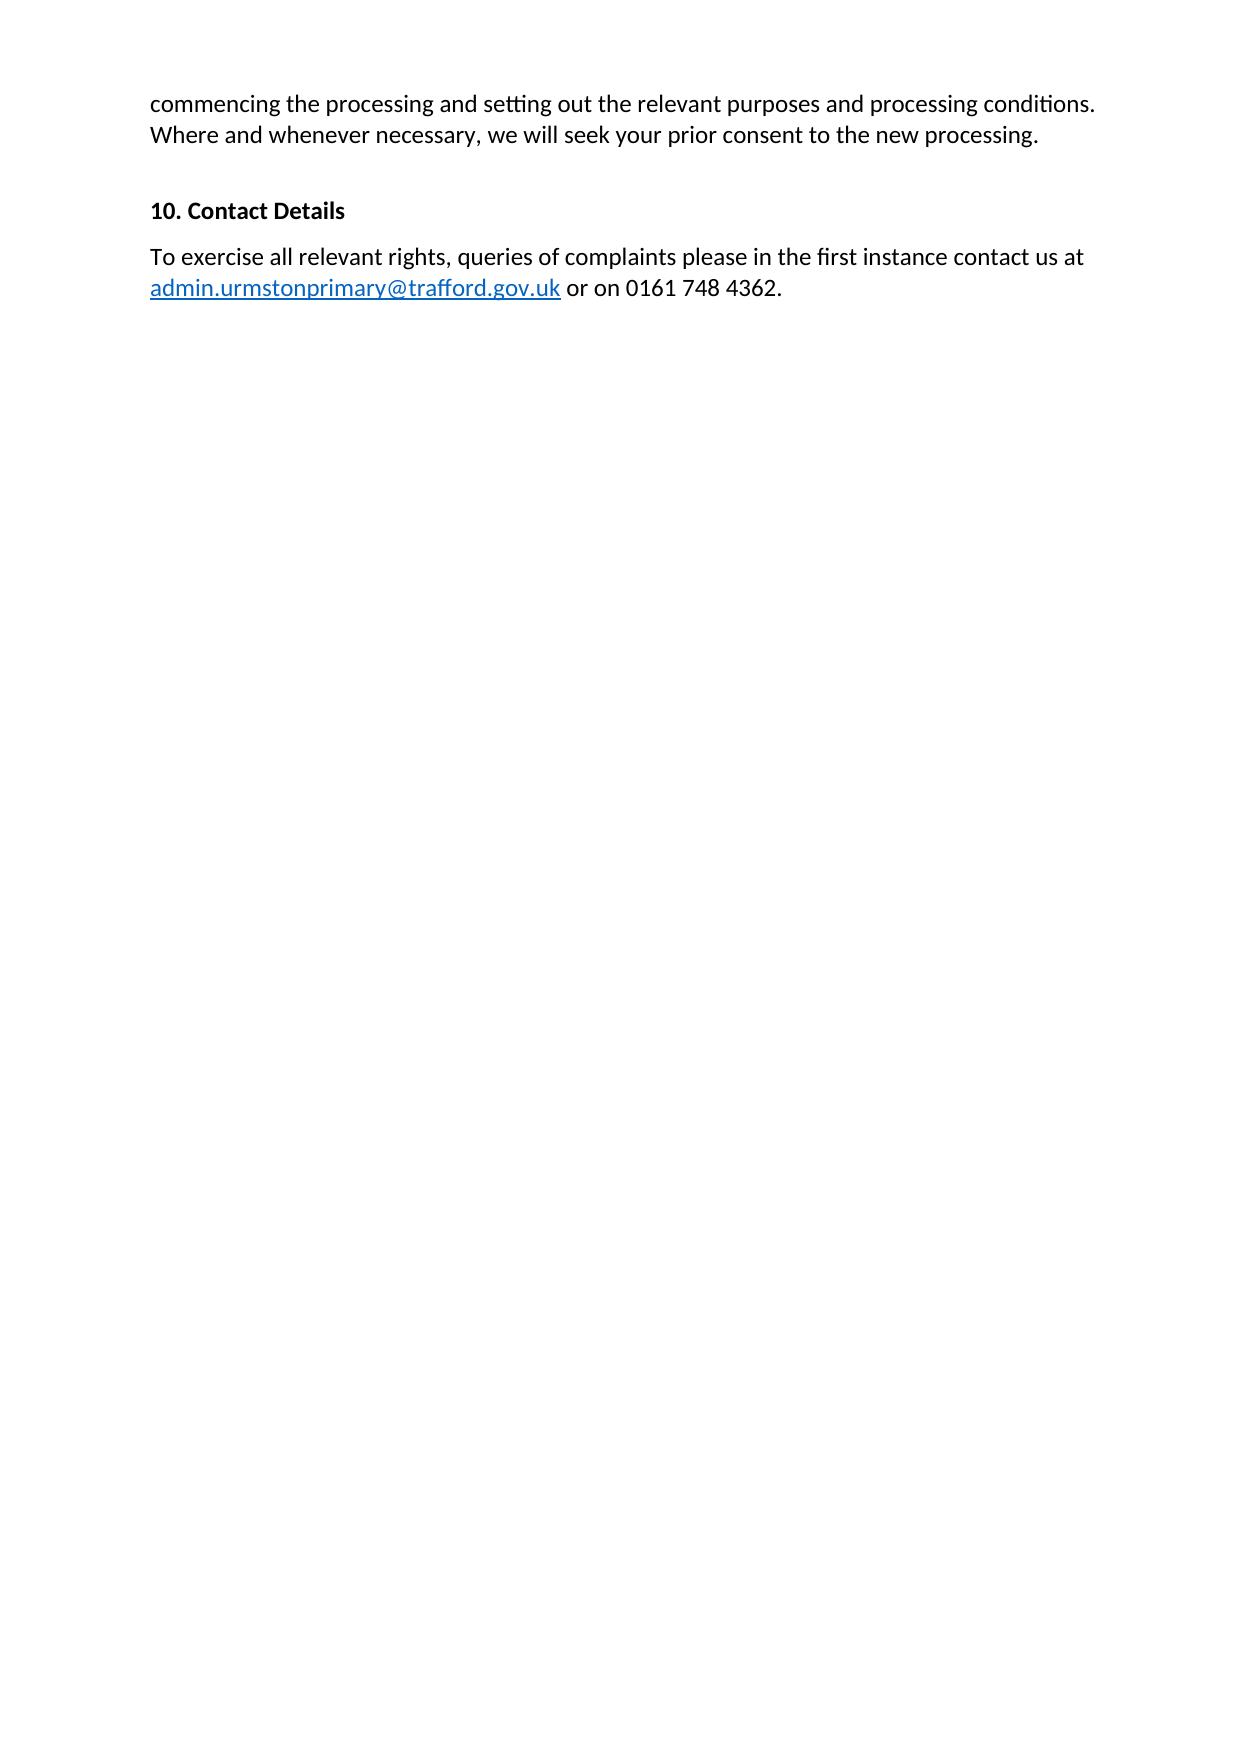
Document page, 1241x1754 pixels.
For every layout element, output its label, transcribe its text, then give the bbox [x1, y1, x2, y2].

text 10. Contact Details [150, 196, 1122, 226]
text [150, 89, 1122, 150]
text To exercise all relevant rights, queries of complaints please in the first instance contact us at admin.urmstonprimary@trafford.gov.uk or on 0161 748 4362. [150, 241, 1122, 302]
